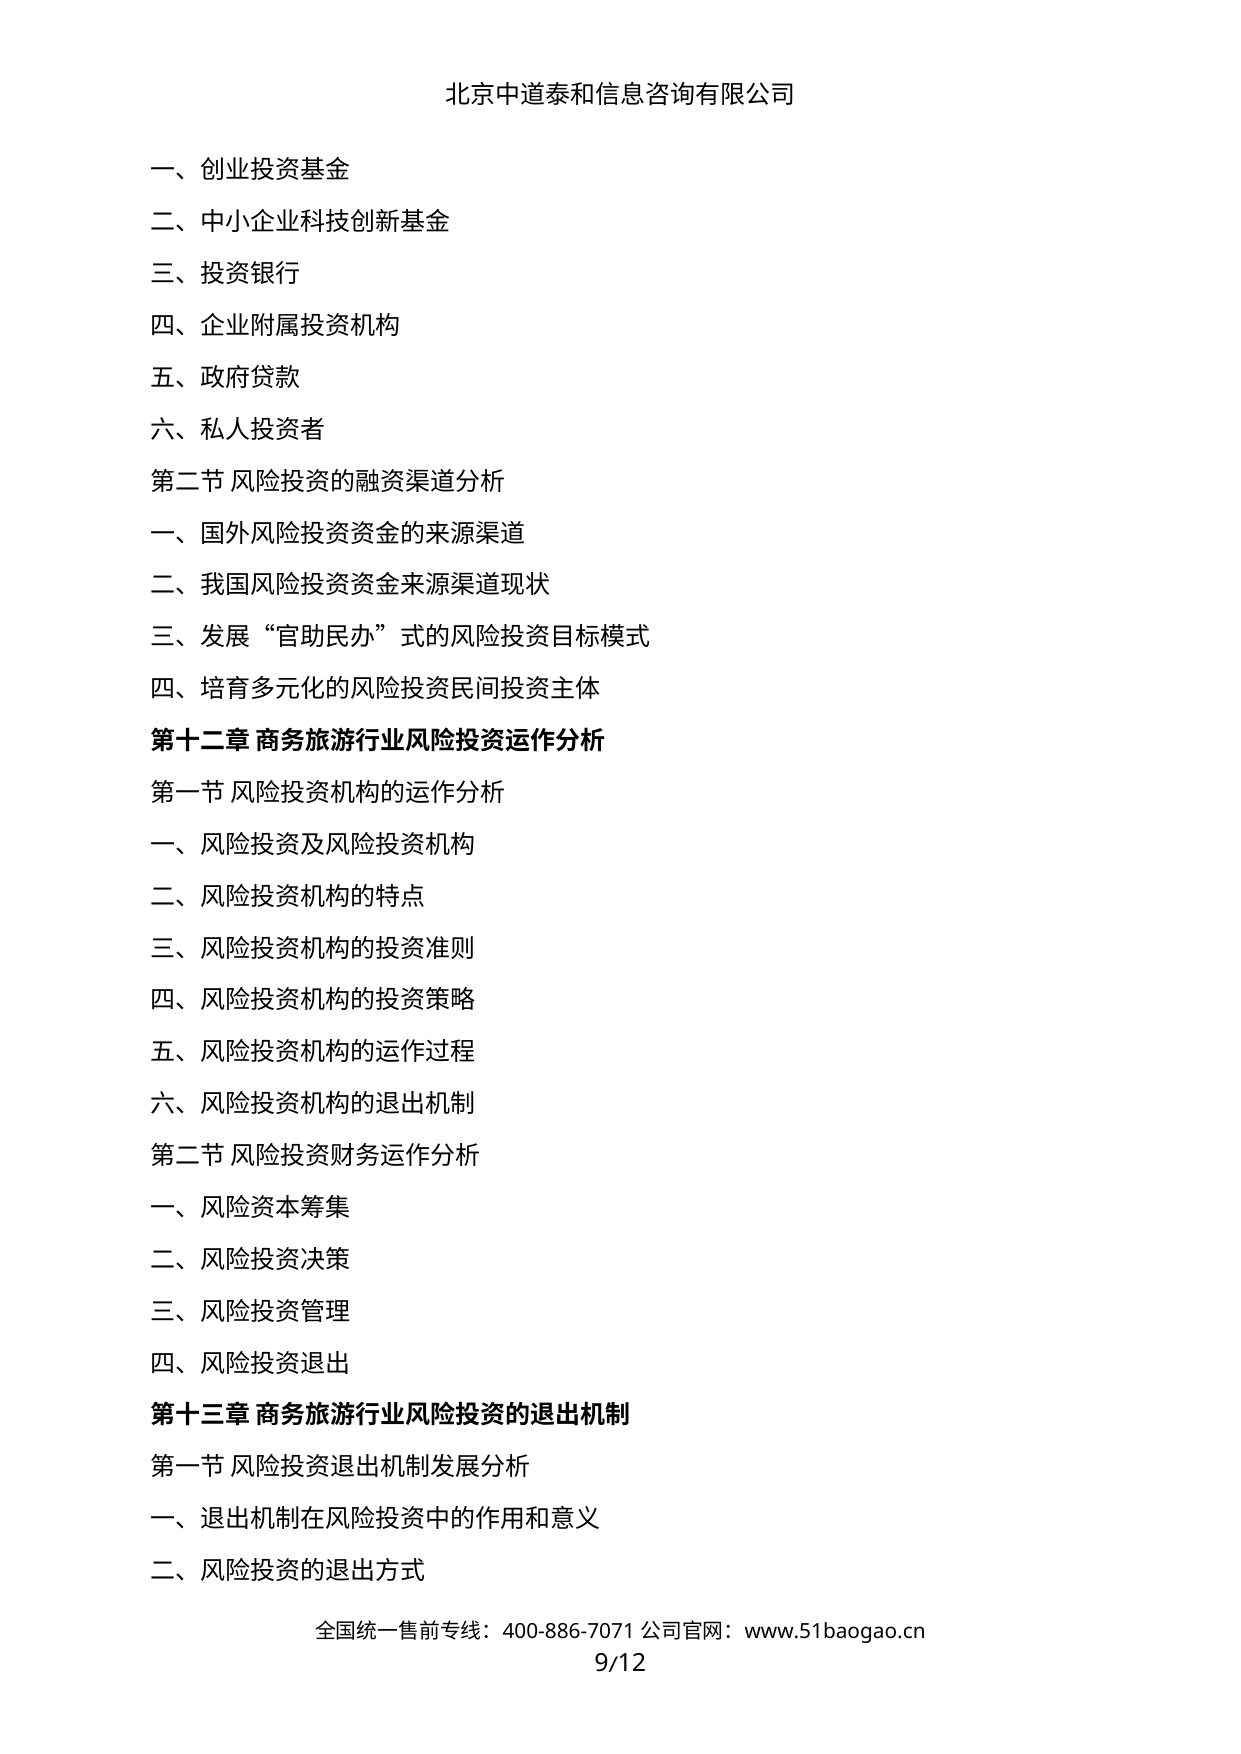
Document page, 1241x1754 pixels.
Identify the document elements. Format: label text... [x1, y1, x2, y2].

text 六、风险投资机构的退出机制 [150, 1084, 1090, 1120]
text 第二节 风险投资财务运作分析 [150, 1136, 1090, 1172]
text 三、发展“官助民办”式的风险投资目标模式 [150, 617, 1090, 653]
text 一、创业投资基金 [150, 150, 1090, 186]
text 一、风险资本筹集 [150, 1187, 1090, 1224]
text 二、中小企业科技创新基金 [150, 202, 1090, 238]
text 六、私人投资者 [150, 409, 1090, 446]
text 三、风险投资管理 [150, 1291, 1090, 1327]
text 第二节 风险投资的融资渠道分析 [150, 461, 1090, 497]
text 一、国外风险投资资金的来源渠道 [150, 513, 1090, 549]
text 四、风险投资退出 [150, 1343, 1090, 1379]
text 一、退出机制在风险投资中的作用和意义 [150, 1499, 1090, 1535]
text 三、投资银行 [150, 254, 1090, 290]
text 五、风险投资机构的运作过程 [150, 1032, 1090, 1068]
text 二、风险投资决策 [150, 1239, 1090, 1276]
text 二、我国风险投资资金来源渠道现状 [150, 565, 1090, 601]
text 四、培育多元化的风险投资民间投资主体 [150, 669, 1090, 705]
text 二、风险投资机构的特点 [150, 876, 1090, 912]
text 第十二章 商务旅游行业风险投资运作分析 [150, 721, 1090, 757]
text 第十三章 商务旅游行业风险投资的退出机制 [150, 1395, 1090, 1431]
text 第一节 风险投资机构的运作分析 [150, 772, 1090, 809]
text 一、风险投资及风险投资机构 [150, 824, 1090, 861]
text 第一节 风险投资退出机制发展分析 [150, 1447, 1090, 1483]
text 五、政府贷款 [150, 357, 1090, 394]
text 四、风险投资机构的投资策略 [150, 980, 1090, 1016]
text 三、风险投资机构的投资准则 [150, 928, 1090, 964]
text 二、风险投资的退出方式 [150, 1551, 1090, 1587]
text 四、企业附属投资机构 [150, 306, 1090, 342]
